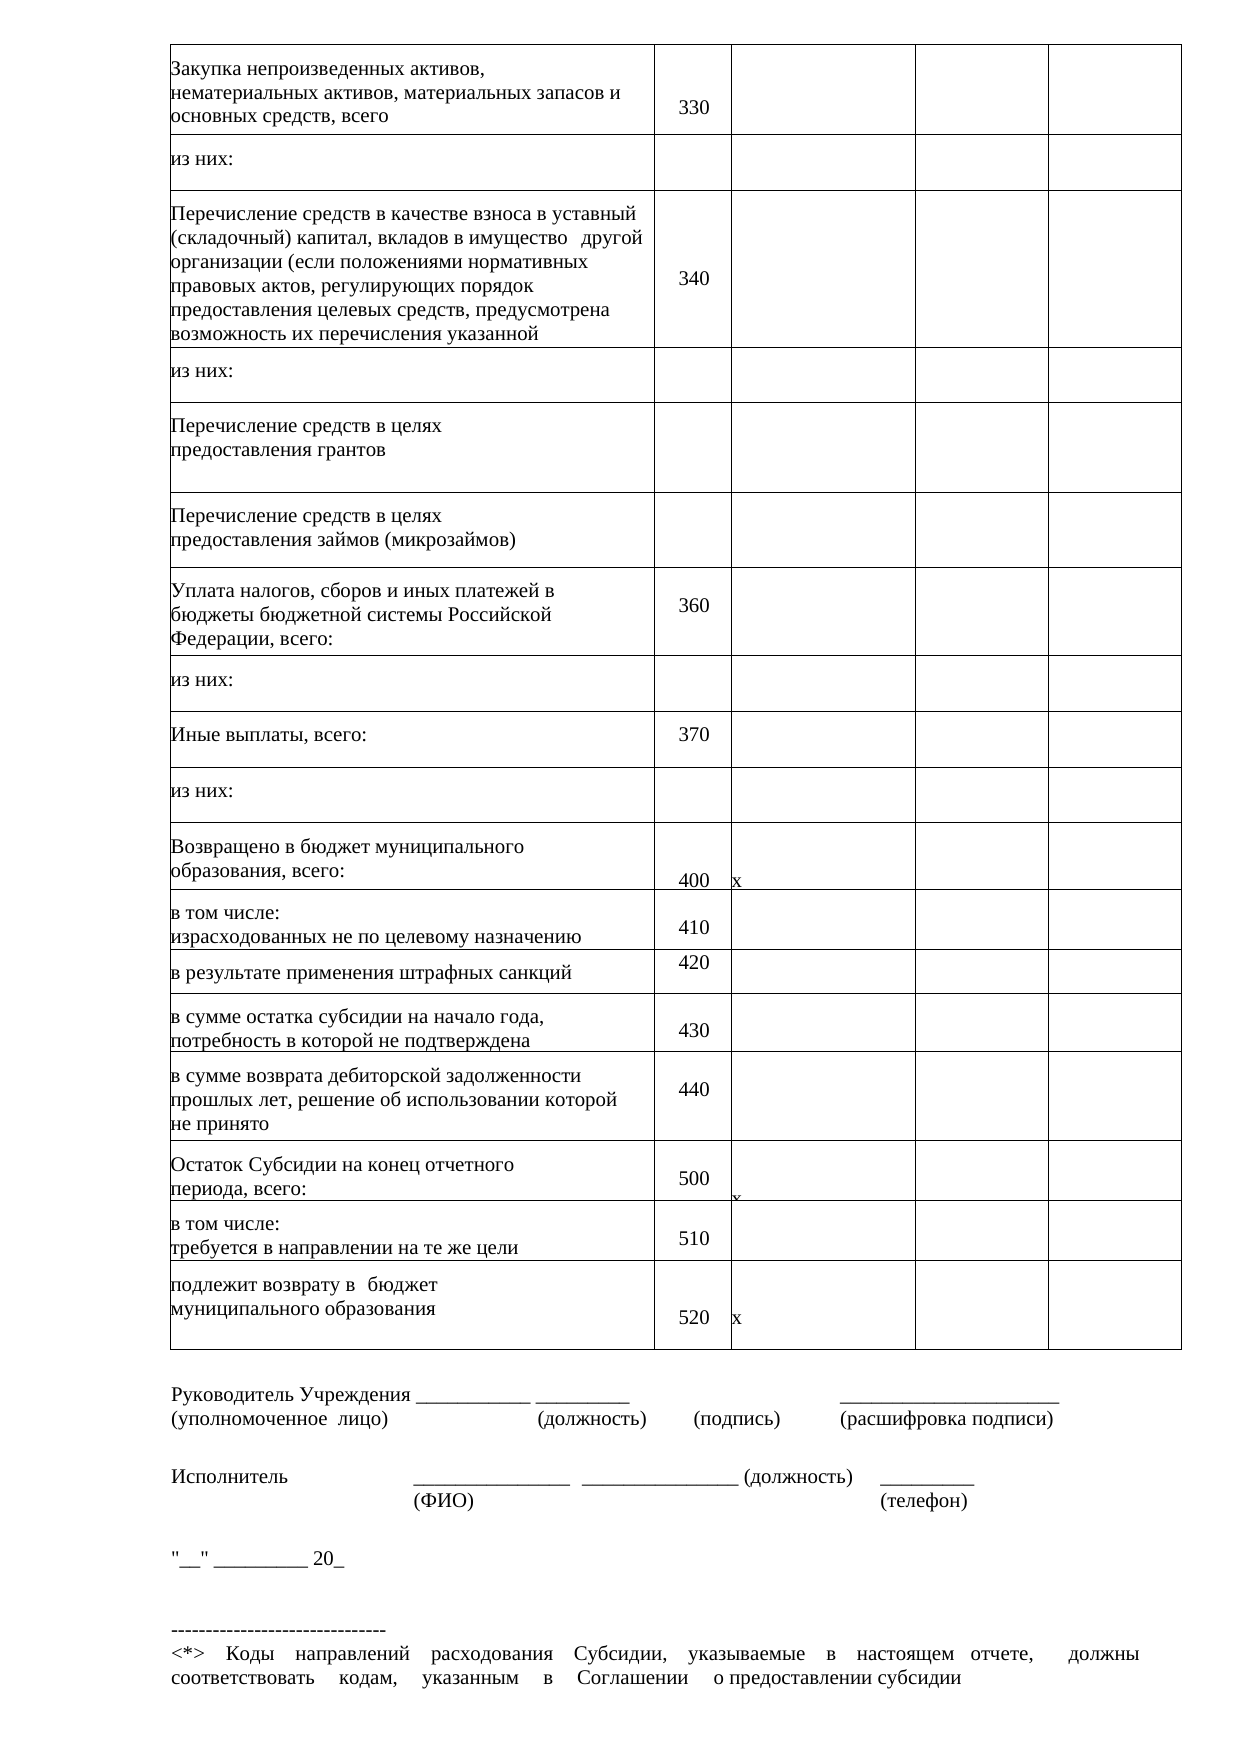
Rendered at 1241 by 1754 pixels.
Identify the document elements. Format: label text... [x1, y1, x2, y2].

table_cell [1049, 1141, 1181, 1200]
table_cell [732, 994, 915, 1051]
table_cell [1049, 823, 1181, 889]
table_cell [1049, 1052, 1181, 1140]
table_cell [916, 1052, 1048, 1140]
table_cell [655, 135, 731, 190]
table_cell [916, 191, 1048, 346]
table_cell [732, 656, 915, 711]
text Руководитель Учреждения ___________ _________ (уполномоченное лицо) (должность) (подпись) [171, 1383, 826, 1430]
text _________ (телефон) [880, 1464, 1019, 1512]
table_cell [1049, 712, 1181, 766]
table_cell из них: [171, 135, 654, 190]
table_cell [916, 493, 1048, 567]
table_cell 360 [655, 568, 731, 655]
table_cell [916, 656, 1048, 711]
table_cell x [732, 1261, 915, 1349]
table_cell 510 [655, 1201, 731, 1260]
table_cell [916, 823, 1048, 889]
table_cell [1049, 403, 1181, 492]
table_cell Закупка непроизведенных активов, нематериальных активов, материальных запасов и основных средств, всего [171, 45, 654, 134]
table_cell в том числе: требуется в направлении на те же цели [171, 1201, 654, 1260]
table_cell [1049, 568, 1181, 655]
table_cell Уплата налогов, сборов и иных платежей в бюджеты бюджетной системы Российской Федерации, всего: [171, 568, 654, 655]
table_cell 420 [655, 950, 731, 992]
table_cell Перечисление средств в целях предоставления грантов [171, 403, 654, 492]
table_cell в результате применения штрафных санкций [171, 950, 654, 992]
table_cell 520 [655, 1261, 731, 1349]
table_cell Возвращено в бюджет муниципального образования, всего: [171, 823, 654, 889]
table_cell [1049, 1261, 1181, 1349]
text Исполнитель _______________ _______________ (должность) (ФИО) [171, 1464, 873, 1512]
table_cell [732, 191, 915, 346]
table_cell x [732, 890, 915, 949]
table_cell из них: [171, 348, 654, 402]
text <*> Коды направлений расходования Субсидии, указываемые в настоящем отчете, должны соответствовать кодам, указанным в Соглашении о предоставлении субсидии [171, 1641, 1139, 1689]
table_cell [916, 994, 1048, 1051]
table_cell [916, 1201, 1048, 1260]
table_cell [732, 1052, 915, 1140]
table_cell [732, 568, 915, 655]
table_cell [1049, 994, 1181, 1051]
table_cell x [732, 823, 915, 889]
table_cell [916, 712, 1048, 766]
table_cell 500 [655, 1141, 731, 1200]
table_cell [732, 493, 915, 567]
table_cell [1049, 768, 1181, 822]
table_cell в том числе: израсходованных не по целевому назначению [171, 890, 654, 949]
table_cell из них: [171, 768, 654, 822]
table_cell [732, 712, 915, 766]
table_cell [655, 493, 731, 567]
table_cell Перечисление средств в качестве взноса в уставный (складочный) капитал, вкладов в имущество другой организации (если положениями нормативных правовых актов, регулирующих порядок предоставления целевых средств, предусмотрена возможность их перечисления указанной организации), всего: [171, 191, 654, 346]
table_cell [916, 348, 1048, 402]
table_cell [1049, 1201, 1181, 1260]
table_cell [916, 1261, 1048, 1349]
table_cell 410 [655, 890, 731, 949]
table_cell 430 [655, 994, 731, 1051]
table_cell 440 [655, 1052, 731, 1140]
table_cell [916, 768, 1048, 822]
table_cell [732, 348, 915, 402]
table_cell [916, 1141, 1048, 1200]
table_cell [655, 656, 731, 711]
table_cell [1049, 135, 1181, 190]
table_cell [1049, 191, 1181, 346]
table_cell [1049, 890, 1181, 949]
table_cell [732, 135, 915, 190]
table_cell [916, 950, 1048, 992]
table_cell [732, 403, 915, 492]
table_cell 400 [655, 823, 731, 889]
table_cell Остаток Субсидии на конец отчетного периода, всего: [171, 1141, 654, 1200]
table_cell [916, 890, 1048, 949]
table_cell Перечисление средств в целях предоставления займов (микрозаймов) [171, 493, 654, 567]
table_cell [1049, 950, 1181, 992]
text ------------------------------- [171, 1618, 1184, 1641]
table_cell в сумме возврата дебиторской задолженности прошлых лет, решение об использовании которой не принято [171, 1052, 654, 1140]
table_cell в сумме остатка субсидии на начало года, потребность в которой не подтверждена [171, 994, 654, 1051]
table_cell x [732, 1201, 915, 1260]
table_cell 370 [655, 712, 731, 766]
text "__" _________ 20_ [171, 1546, 1184, 1569]
table_cell [732, 45, 915, 134]
table_cell [1049, 493, 1181, 567]
table_cell [916, 568, 1048, 655]
table_cell x [732, 1141, 915, 1200]
table_cell [655, 403, 731, 492]
table_cell [655, 768, 731, 822]
table_cell 340 [655, 191, 731, 346]
table_cell [655, 348, 731, 402]
table_cell [1049, 45, 1181, 134]
table_cell x [732, 950, 915, 992]
table_cell [732, 768, 915, 822]
table_cell [916, 403, 1048, 492]
table_cell [916, 135, 1048, 190]
text _____________________ (расшифровка подписи) [840, 1383, 1154, 1430]
table_cell подлежит возврату в бюджет муниципального образования [171, 1261, 654, 1349]
table_cell [1049, 348, 1181, 402]
table_cell из них: [171, 656, 654, 711]
table_cell [916, 45, 1048, 134]
table_cell Иные выплаты, всего: [171, 712, 654, 766]
table_cell [1049, 656, 1181, 711]
table_cell 330 [655, 45, 731, 134]
